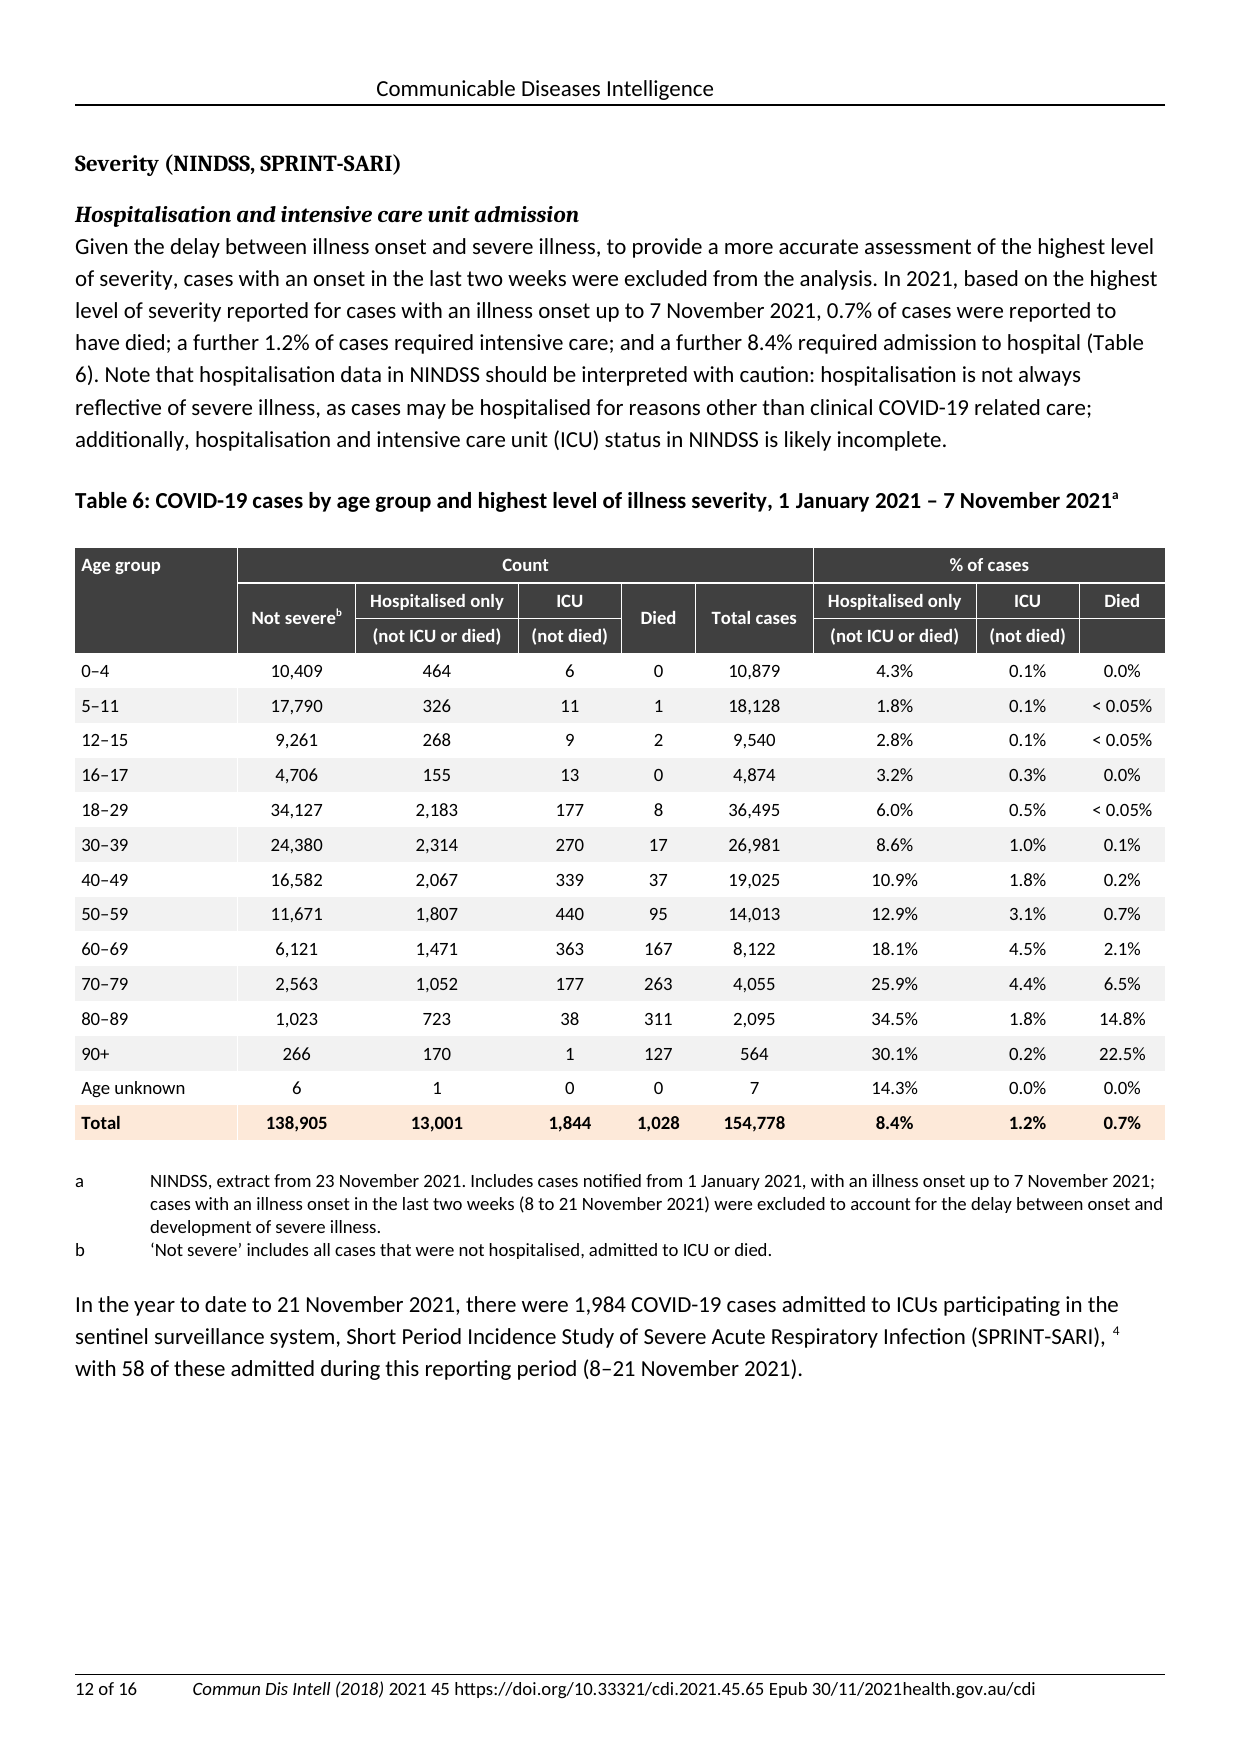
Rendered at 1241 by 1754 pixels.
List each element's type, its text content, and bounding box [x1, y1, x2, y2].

table_cell 0.0% [1079, 758, 1165, 792]
table_cell 37 [621, 862, 695, 897]
table_cell 30–39 [75, 827, 237, 862]
table_cell 13 [518, 758, 621, 792]
table_cell 311 [621, 1001, 695, 1036]
table_cell ICU [519, 584, 621, 618]
table_cell 9,540 [695, 723, 813, 757]
table_cell [1080, 619, 1165, 653]
table_cell 263 [621, 966, 695, 1001]
table_cell 0 [518, 1071, 621, 1105]
table_cell 17,790 [238, 688, 356, 723]
table_cell 11 [518, 688, 621, 723]
table_header Count [238, 548, 813, 582]
table_cell 8.4% [813, 1105, 976, 1140]
table_cell 0–4 [75, 653, 237, 688]
table_cell 2,067 [356, 862, 518, 897]
table_cell 12–15 [75, 723, 237, 757]
table_cell 4.5% [976, 931, 1079, 966]
table_cell 3.2% [813, 758, 976, 792]
table_cell 34,127 [238, 792, 356, 827]
table_cell 30.1% [813, 1036, 976, 1071]
table_cell 154,778 [695, 1105, 813, 1140]
table_cell 0.7% [1079, 1105, 1165, 1140]
table_cell 95 [621, 897, 695, 931]
table_cell 90+ [75, 1036, 237, 1071]
table_cell 0.7% [1079, 897, 1165, 931]
table_cell 2.8% [813, 723, 976, 757]
table_header Age group [75, 548, 237, 653]
table_cell 167 [621, 931, 695, 966]
table_cell < 0.05% [1079, 723, 1165, 757]
table_cell 8 [621, 792, 695, 827]
table_cell 70–79 [75, 966, 237, 1001]
text Table 6: COVID-19 cases by age group and highest level of illness severity, 1 January 2021 – 7 November 2021a [75, 486, 1165, 514]
table_cell 14.8% [1079, 1001, 1165, 1036]
table_cell 11,671 [238, 897, 356, 931]
table_cell 16,582 [238, 862, 356, 897]
table_cell 18.1% [813, 931, 976, 966]
table_cell 1 [518, 1036, 621, 1071]
text In the year to date to 21 November 2021, there were 1,984 COVID-19 cases admitted to ICUs participating in the sentinel surveillance system, Short Period Incidence Study of Severe Acute Respiratory Infection (SPRINT-SARI), 4 with 58 of these admitted during this reporting period (8–21 November 2021). [75, 1290, 1165, 1382]
table_cell 38 [518, 1001, 621, 1036]
table_cell 34.5% [813, 1001, 976, 1036]
table_cell 24,380 [238, 827, 356, 862]
table_cell 564 [695, 1036, 813, 1071]
text Given the delay between illness onset and severe illness, to provide a more accurate assessment of the highest level of severity, cases with an onset in the last two weeks were excluded from the analysis. In 2021, based on the highest level of severity reported for cases with an illness onset up to 7 November 2021, 0.7% of cases were reported to have died; a further 1.2% of cases required intensive care; and a further 8.4% required admission to hospital (Table 6). Note that hospitalisation data in NINDSS should be interpreted with caution: hospitalisation is not always reflective of severe illness, as cases may be hospitalised for reasons other than clinical COVID-19 related care; additionally, hospitalisation and intensive care unit (ICU) status in NINDSS is likely incomplete. [75, 232, 1165, 453]
table_cell 9,261 [238, 723, 356, 757]
table_cell Died [622, 584, 695, 653]
table_cell Died [1080, 584, 1165, 618]
table_cell 1,023 [238, 1001, 356, 1036]
table_cell 1,028 [621, 1105, 695, 1140]
table_cell 13,001 [356, 1105, 518, 1140]
table_cell 9 [518, 723, 621, 757]
table_cell (not died) [519, 619, 621, 653]
table_cell 4.3% [813, 653, 976, 688]
table_cell 14.3% [813, 1071, 976, 1105]
table_cell 6 [518, 653, 621, 688]
table_cell 0.0% [1079, 653, 1165, 688]
table_cell Total [75, 1105, 237, 1140]
table_cell 0.2% [1079, 862, 1165, 897]
table_cell Hospitalised only [356, 584, 518, 618]
table_cell 12.9% [813, 897, 976, 931]
table_cell 0.3% [976, 758, 1079, 792]
table_cell 8,122 [695, 931, 813, 966]
table_cell 2,183 [356, 792, 518, 827]
table_cell 268 [356, 723, 518, 757]
table_cell Age unknown [75, 1071, 237, 1105]
table_cell 1,844 [518, 1105, 621, 1140]
table_cell 10.9% [813, 862, 976, 897]
table_cell < 0.05% [1079, 792, 1165, 827]
table_cell 326 [356, 688, 518, 723]
table_cell 138,905 [238, 1105, 356, 1140]
table_cell 127 [621, 1036, 695, 1071]
table_cell 2,563 [238, 966, 356, 1001]
table_cell 1 [621, 688, 695, 723]
table_cell 8.6% [813, 827, 976, 862]
table_cell 1.8% [976, 1001, 1079, 1036]
table_cell 1.0% [976, 827, 1079, 862]
table_cell 1,471 [356, 931, 518, 966]
table_cell 6 [238, 1071, 356, 1105]
table_cell 0.1% [976, 688, 1079, 723]
table_cell 170 [356, 1036, 518, 1071]
table_cell 0 [621, 653, 695, 688]
table_cell 14,013 [695, 897, 813, 931]
table_cell 0.2% [976, 1036, 1079, 1071]
table_cell 4,874 [695, 758, 813, 792]
table_cell 6.0% [813, 792, 976, 827]
text b ‘Not severe’ includes all cases that were not hospitalised, admitted to ICU or died. [75, 1238, 1165, 1261]
table_cell < 0.05% [1079, 688, 1165, 723]
table_cell 177 [518, 792, 621, 827]
table_header % of cases [814, 548, 1165, 582]
table_cell 0.5% [976, 792, 1079, 827]
table_cell 10,409 [238, 653, 356, 688]
table_cell 2 [621, 723, 695, 757]
table_cell (not ICU or died) [356, 619, 518, 653]
table_cell 0 [621, 1071, 695, 1105]
table_cell (not ICU or died) [814, 619, 976, 653]
table_cell Not severeb [238, 584, 355, 653]
table_cell 18–29 [75, 792, 237, 827]
table_cell 177 [518, 966, 621, 1001]
table_cell 26,981 [695, 827, 813, 862]
table_cell 1,052 [356, 966, 518, 1001]
table_cell 1 [356, 1071, 518, 1105]
text a NINDSS, extract from 23 November 2021. Includes cases notified from 1 January 2021, with an illness onset up to 7 November 2021; cases with an illness onset in the last two weeks (8 to 21 November 2021) were excluded to account for the delay between onset and development of severe illness. [75, 1169, 1165, 1238]
table_cell 270 [518, 827, 621, 862]
table_cell 6.5% [1079, 966, 1165, 1001]
table_cell 4,055 [695, 966, 813, 1001]
table_cell 339 [518, 862, 621, 897]
table_cell 16–17 [75, 758, 237, 792]
table_cell 1.2% [976, 1105, 1079, 1140]
table_cell 0.1% [1079, 827, 1165, 862]
table_cell 60–69 [75, 931, 237, 966]
table_cell Hospitalised only [814, 584, 976, 618]
table_cell 1.8% [976, 862, 1079, 897]
table_cell 22.5% [1079, 1036, 1165, 1071]
table_cell 6,121 [238, 931, 356, 966]
table_cell 4,706 [238, 758, 356, 792]
table_cell 155 [356, 758, 518, 792]
table_cell (not died) [977, 619, 1079, 653]
table_cell 2,314 [356, 827, 518, 862]
table_cell 440 [518, 897, 621, 931]
table_cell 36,495 [695, 792, 813, 827]
table_cell 0.1% [976, 723, 1079, 757]
table_cell 10,879 [695, 653, 813, 688]
table_cell 266 [238, 1036, 356, 1071]
table_cell 723 [356, 1001, 518, 1036]
table_cell 464 [356, 653, 518, 688]
table_cell 25.9% [813, 966, 976, 1001]
table_cell 0.0% [976, 1071, 1079, 1105]
table_cell 363 [518, 931, 621, 966]
table_cell 0.0% [1079, 1071, 1165, 1105]
table_cell 1.8% [813, 688, 976, 723]
table_cell 17 [621, 827, 695, 862]
table_cell 5–11 [75, 688, 237, 723]
table_cell 2.1% [1079, 931, 1165, 966]
table_cell 7 [695, 1071, 813, 1105]
table_cell 0 [621, 758, 695, 792]
table_cell 40–49 [75, 862, 237, 897]
table_cell 80–89 [75, 1001, 237, 1036]
table_cell 19,025 [695, 862, 813, 897]
table_cell 1,807 [356, 897, 518, 931]
table_cell 4.4% [976, 966, 1079, 1001]
table_cell 50–59 [75, 897, 237, 931]
table_cell 2,095 [695, 1001, 813, 1036]
table_cell 18,128 [695, 688, 813, 723]
table_cell Total cases [696, 584, 813, 653]
table_cell ICU [977, 584, 1079, 618]
subtitle Severity (NINDSS, SPRINT-SARI) [75, 151, 1165, 177]
table_cell 3.1% [976, 897, 1079, 931]
table_cell 0.1% [976, 653, 1079, 688]
subtitle Hospitalisation and intensive care unit admission [75, 202, 1165, 228]
